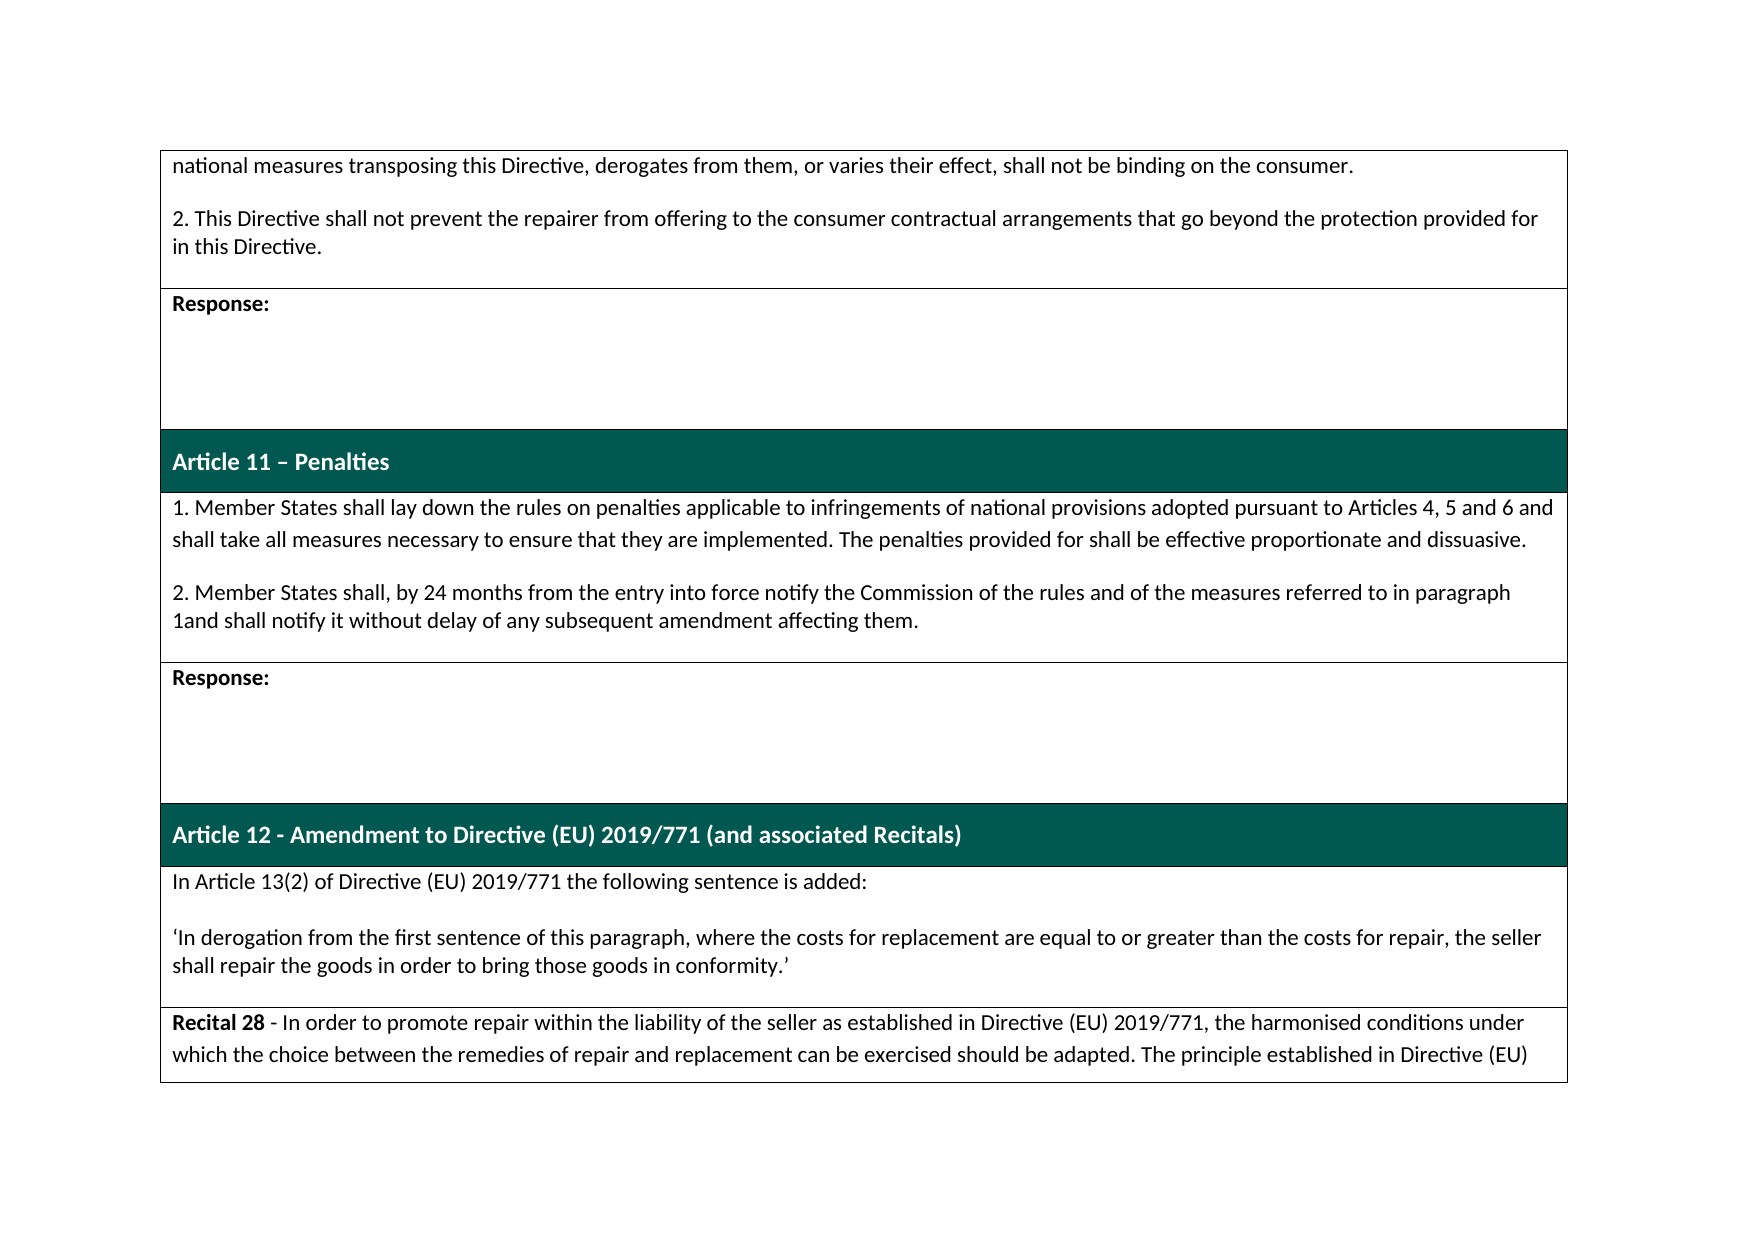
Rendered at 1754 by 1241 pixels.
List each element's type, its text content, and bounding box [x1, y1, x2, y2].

table_cell Article 11 – Penalties [161, 430, 1567, 492]
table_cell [161, 151, 1567, 288]
table_cell Response: [161, 663, 1567, 803]
table_cell 1. Member States shall lay down the rules on penalties applicable to infringements of national provisions adopted pursuant to Articles 4, 5 and 6 and shall take all measures necessary to ensure that they are implemented. The penalties provided for shall be effective proportionate and dissuasive. 2. Member States shall, by 24 months from the entry into force notify the Commission of the rules and of the measures referred to in paragraph 1and shall notify it without delay of any subsequent amendment affecting them. [161, 493, 1567, 662]
table_cell In Article 13(2) of Directive (EU) 2019/771 the following sentence is added: ‘In derogation from the first sentence of this paragraph, where the costs for replacement are equal to or greater than the costs for repair, the seller shall repair the goods in order to bring those goods in conformity.’ [161, 867, 1567, 1007]
table_cell Response: [161, 289, 1567, 429]
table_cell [161, 1008, 1567, 1082]
table_cell Article 12 - Amendment to Directive (EU) 2019/771 (and associated Recitals) [161, 804, 1567, 866]
